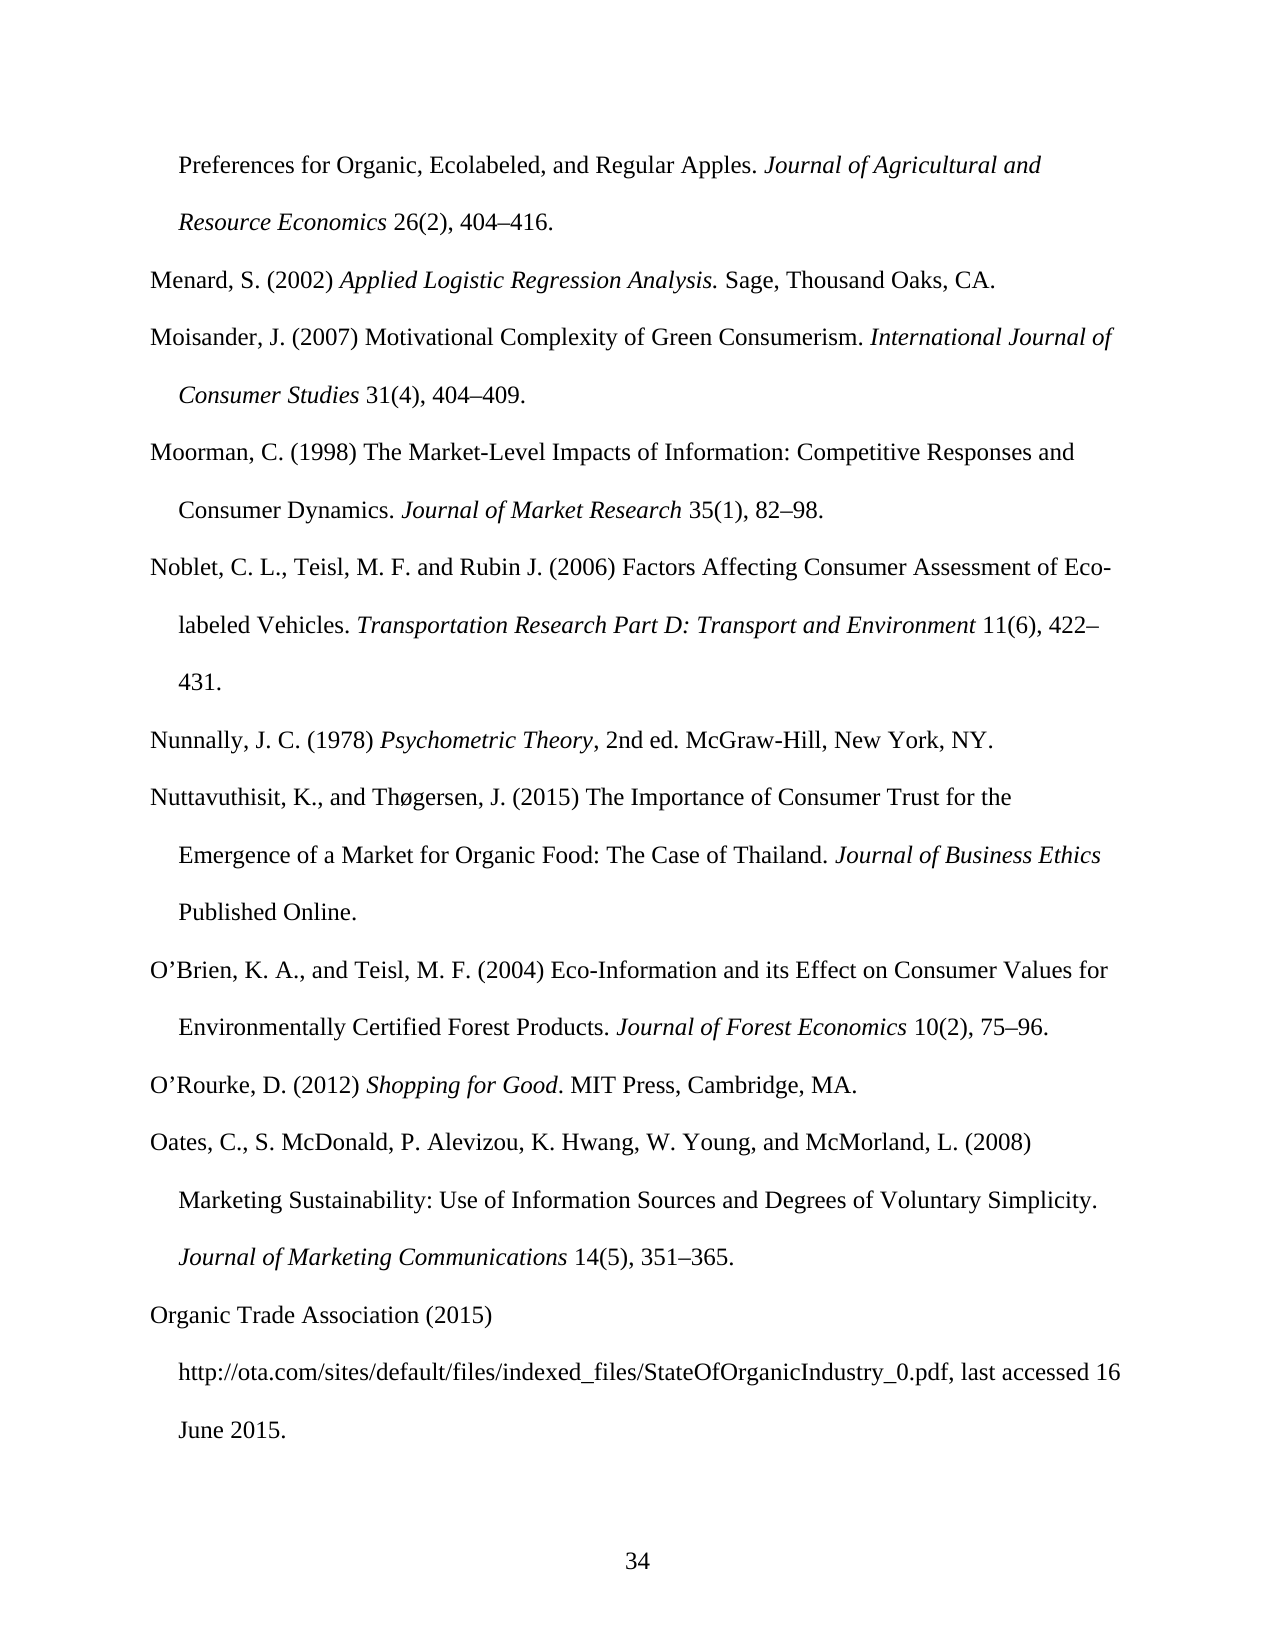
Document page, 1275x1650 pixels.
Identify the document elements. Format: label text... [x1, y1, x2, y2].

text Oates, C., S. McDonald, P. Alevizou, K. Hwang, W. Young, and McMorland, L. (2008) Marketing Sustainability: Use of Information Sources and Degrees of Voluntary Simplicity. Journal of Marketing Communications 14(5), 351–365. [150, 1127, 1125, 1271]
text Moorman, C. (1998) The Market-Level Impacts of Information: Competitive Responses and Consumer Dynamics. Journal of Market Research 35(1), 82–98. [150, 437, 1125, 524]
text Menard, S. (2002) Applied Logistic Regression Analysis. Sage, Thousand Oaks, CA. [150, 265, 1125, 294]
text Nuttavuthisit, K., and Thøgersen, J. (2015) The Importance of Consumer Trust for the Emergence of a Market for Organic Food: The Case of Thailand. Journal of Business Ethics Published Online. [150, 782, 1125, 926]
text Noblet, C. L., Teisl, M. F. and Rubin J. (2006) Factors Affecting Consumer Assessment of Eco-labeled Vehicles. Transportation Research Part D: Transport and Environment 11(6), 422–431. [150, 552, 1125, 696]
text O’Brien, K. A., and Teisl, M. F. (2004) Eco-Information and its Effect on Consumer Values for Environmentally Certified Forest Products. Journal of Forest Economics 10(2), 75–96. [150, 955, 1125, 1041]
text O’Rourke, D. (2012) Shopping for Good. MIT Press, Cambridge, MA. [150, 1070, 1125, 1099]
text Nunnally, J. C. (1978) Psychometric Theory, 2nd ed. McGraw-Hill, New York, NY. [150, 725, 1125, 754]
text Organic Trade Association (2015) http://ota.com/sites/default/files/indexed_files/StateOfOrganicIndustry_0.pdf, last accessed 16 June 2015. [150, 1300, 1125, 1444]
text Moisander, J. (2007) Motivational Complexity of Green Consumerism. International Journal of Consumer Studies 31(4), 404–409. [150, 322, 1125, 409]
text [150, 150, 1125, 236]
